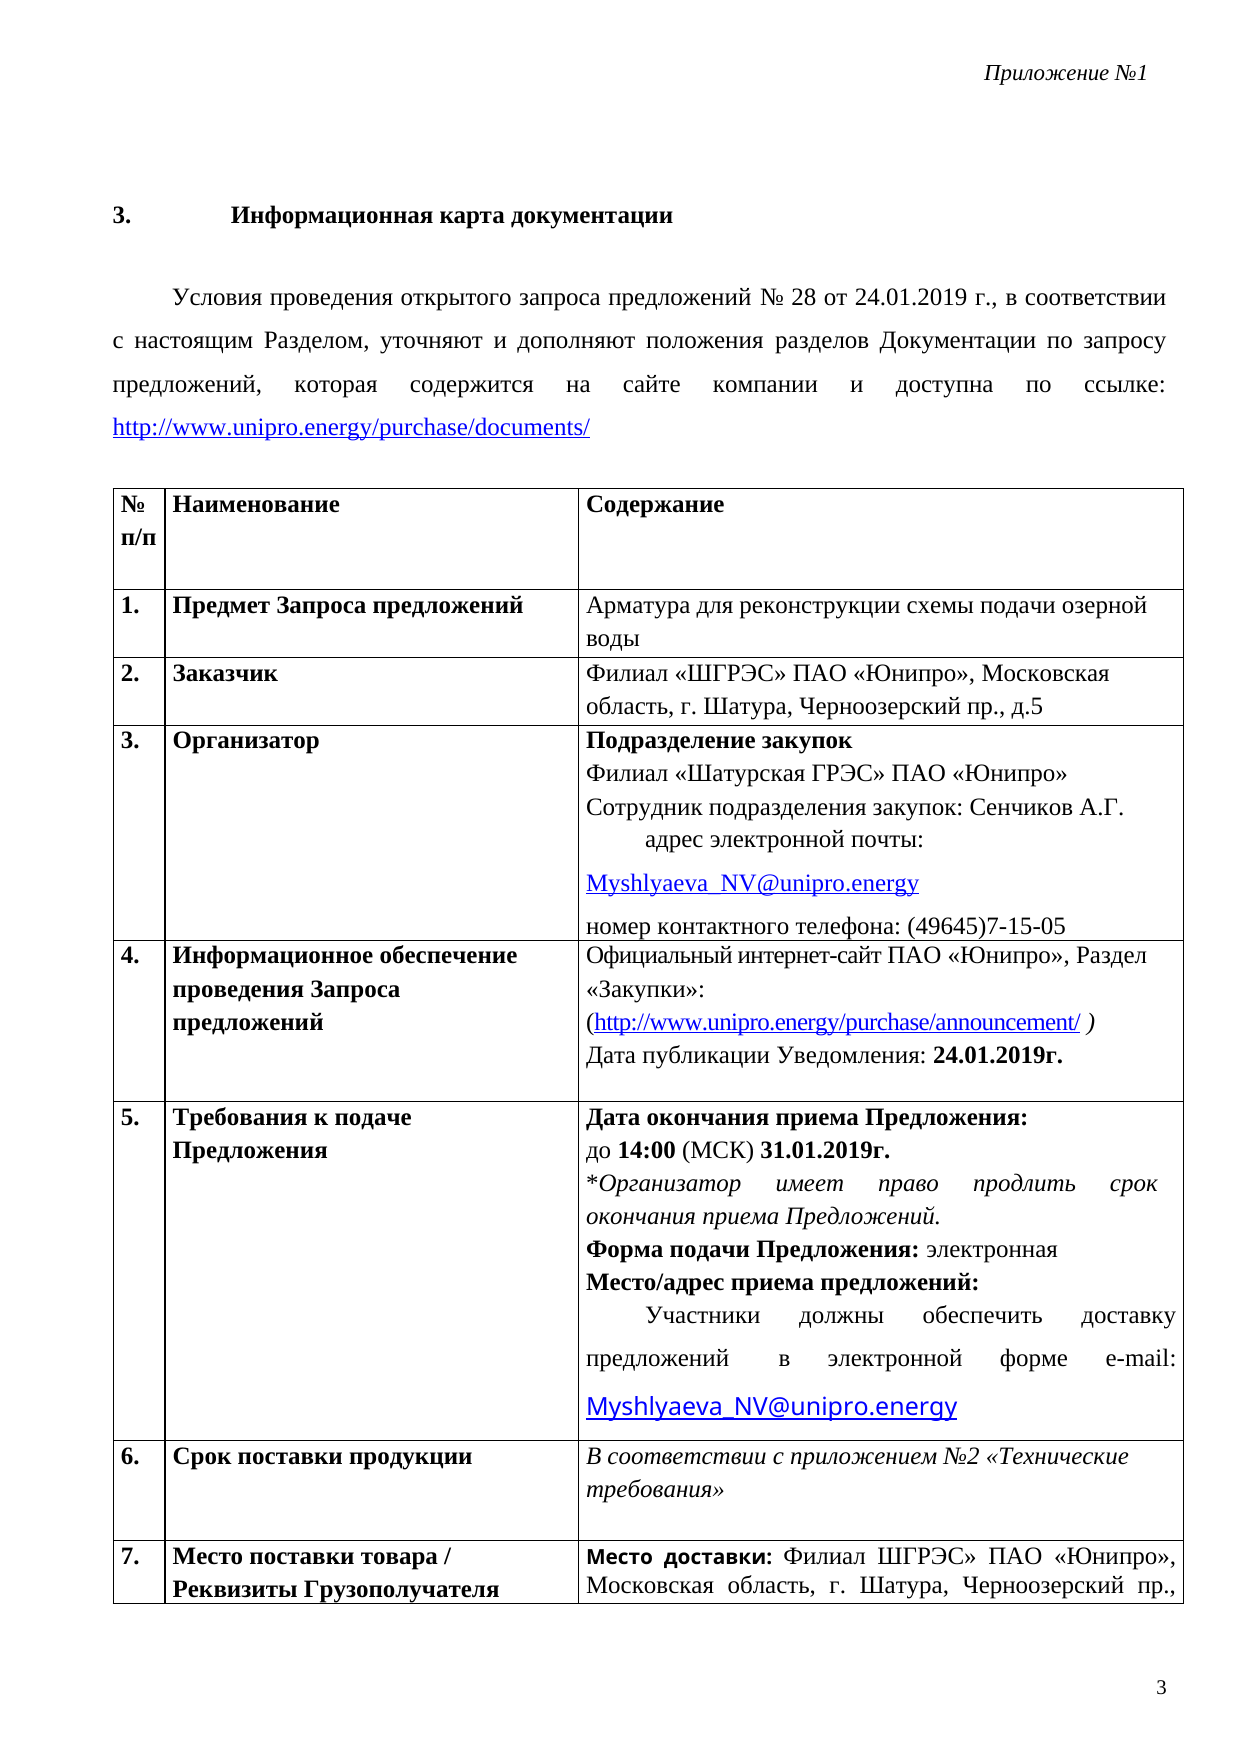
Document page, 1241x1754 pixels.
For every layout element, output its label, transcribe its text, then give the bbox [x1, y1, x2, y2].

table_header Содержание [579, 489, 1183, 589]
table_cell Арматура для реконструкции схемы подачи озерной воды [579, 590, 1183, 657]
table_header № п/п п [114, 489, 164, 589]
table_cell [114, 1541, 164, 1603]
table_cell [166, 1541, 578, 1603]
table_cell Срок поставки продукции [166, 1441, 578, 1540]
table_cell Информационное обеспечение проведения Запроса предложений [166, 941, 578, 1101]
table_cell [114, 1441, 164, 1540]
table_cell Официальный интернет-сайт ПАО «Юнипро», Раздел «Закупки»: (http://www.unipro.energy/purchase/announcement/ ) Дата публикации Уведомления: 24.01.2019г. [579, 941, 1183, 1101]
table_cell В соответствии с приложением №2 «Технические требования» [579, 1441, 1183, 1540]
table_cell Заказчик [166, 658, 578, 724]
table_cell Филиал «ШГРЭС» ПАО «Юнипро», Московская область, г. Шатура, Черноозерский пр., д.5 [579, 658, 1183, 724]
table_cell Требования к подаче Предложения [166, 1102, 578, 1440]
table_header Наименование [166, 489, 578, 589]
table_cell [114, 590, 164, 657]
table_cell Дата окончания приема Предложения: до 14:00 (МСК) 31.01.2019г. *Организатор имеет право продлить срок окончания приема Предложений. Форма подачи Предложения: электронная Место/адрес приема предложений: Участники должны обеспечить доставку предложений в электронной форме e-mail: Myshlyaeva_NV@unipro.energy [579, 1102, 1183, 1440]
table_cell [579, 1541, 1183, 1603]
table_cell Предмет Запроса предложений [166, 590, 578, 657]
table_cell Организатор [166, 726, 578, 939]
table_cell [114, 658, 164, 724]
table_cell Подразделение закупок Филиал «Шатурская ГРЭС» ПАО «Юнипро» Сотрудник подразделения закупок: Сенчиков А.Г. адрес электронной почты: Myshlyaeva_NV@unipro.energy номер контактного телефона: (49645)7-15-05 [579, 726, 1183, 939]
table_cell [114, 941, 164, 1101]
table_cell [114, 1102, 164, 1440]
subtitle Информационная карта документации [112, 200, 1167, 229]
table_cell [114, 726, 164, 939]
text Условия проведения открытого запроса предложений № 28 от 24.01.2019 г., в соответствии с настоящим Разделом, уточняют и дополняют положения разделов Документации по запросу предложений, которая содержится на сайте компании и доступна по ссылке: http://www.unipro.energy/purchase/documents/ [112, 282, 1167, 441]
